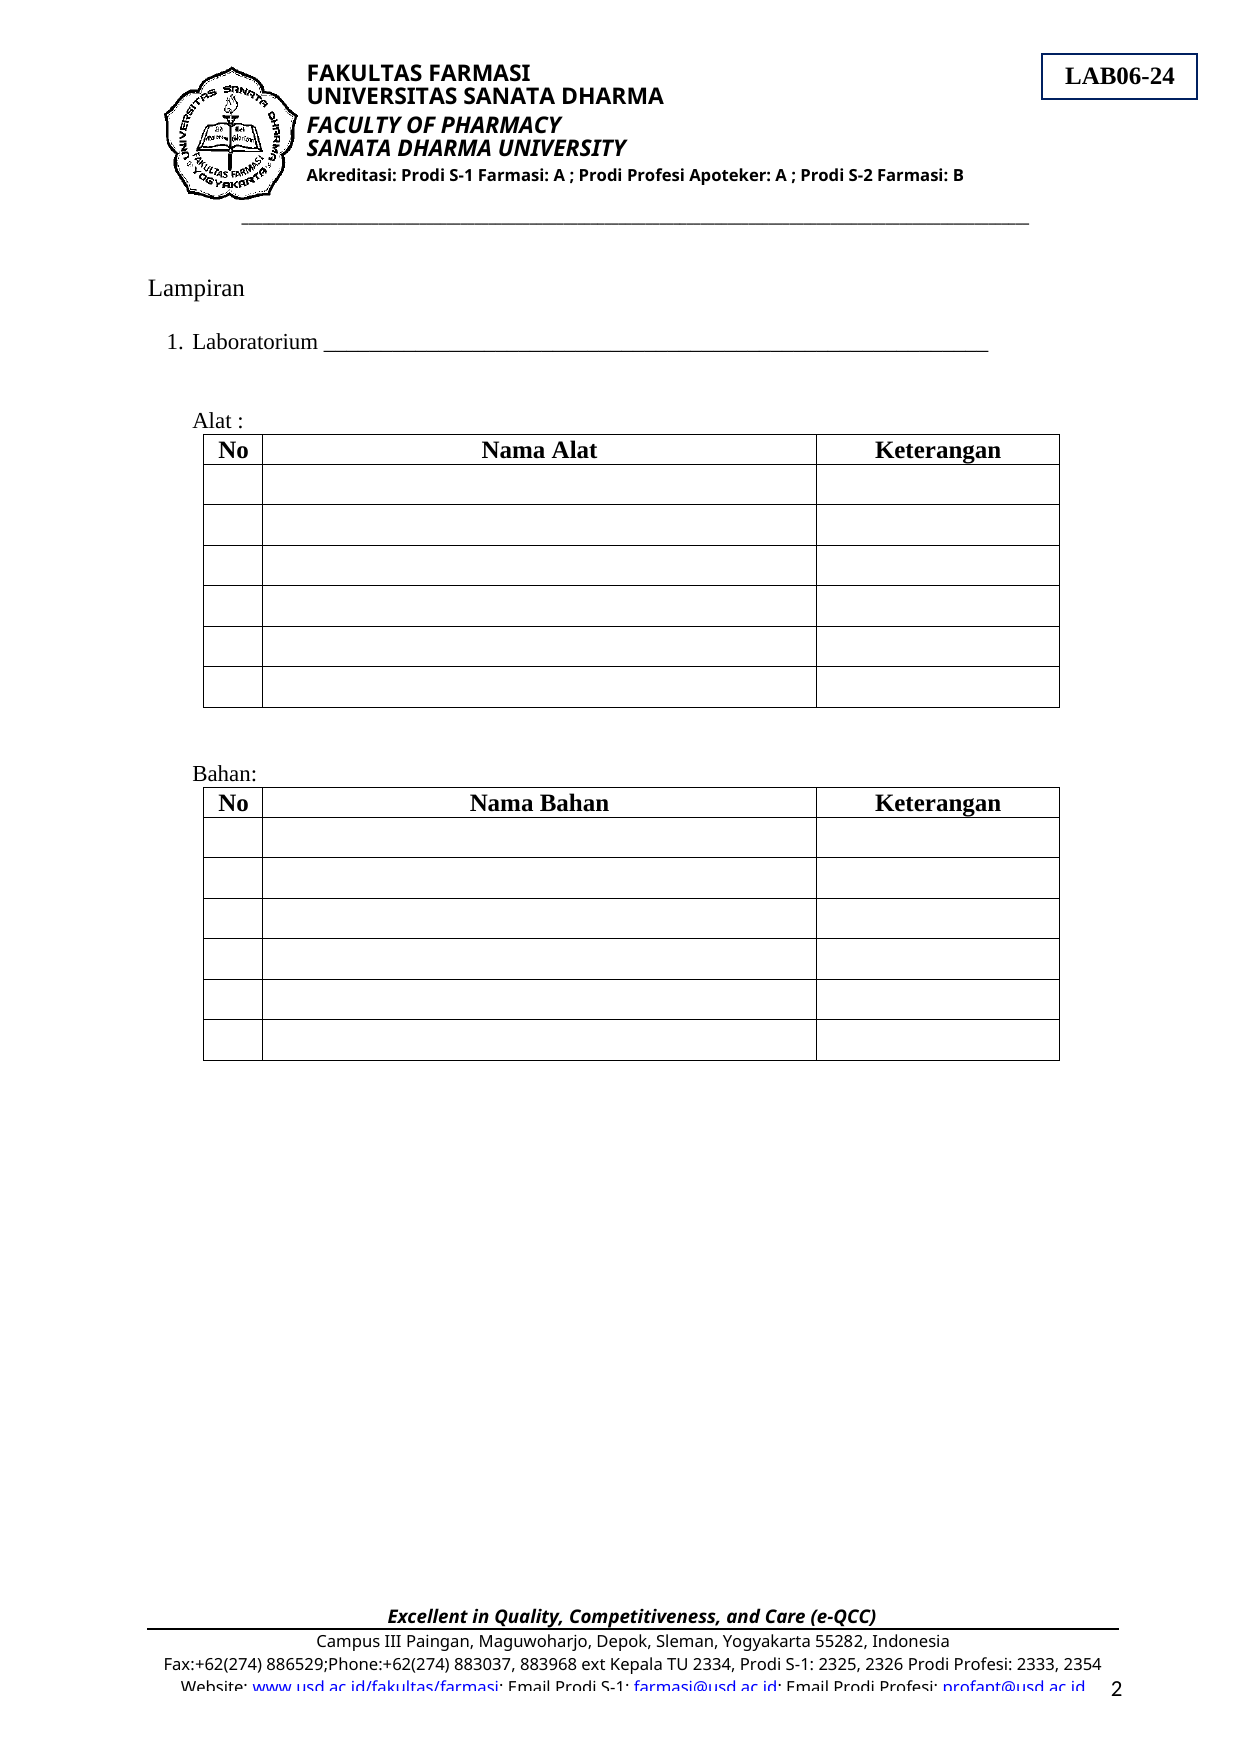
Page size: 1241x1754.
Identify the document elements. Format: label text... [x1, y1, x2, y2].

table_cell [263, 586, 816, 626]
text Lampiran [148, 273, 1122, 302]
table_cell [204, 858, 262, 898]
table_cell [204, 667, 262, 707]
table_cell [204, 980, 262, 1019]
table_header Keterangan [817, 788, 1059, 817]
table_header Nama Alat [263, 435, 816, 464]
table_cell [263, 1020, 816, 1060]
table_cell [817, 980, 1059, 1019]
table_cell [204, 465, 262, 504]
table_cell [817, 627, 1059, 666]
table_cell [817, 818, 1059, 857]
table_cell [263, 546, 816, 585]
text Alat : [192, 407, 1122, 434]
table_header Nama Bahan [263, 788, 816, 817]
list Laboratorium __________________________________________________________ [166, 328, 1122, 355]
table_cell [817, 586, 1059, 626]
table_cell [263, 858, 816, 898]
table_header No [204, 788, 262, 817]
table_cell [817, 546, 1059, 585]
table_cell [817, 939, 1059, 979]
table_cell [204, 939, 262, 979]
table_cell [204, 586, 262, 626]
text Bahan: [192, 761, 1122, 787]
table_cell [204, 546, 262, 585]
table_cell [263, 899, 816, 938]
picture [160, 65, 301, 202]
table_cell [817, 1020, 1059, 1060]
table_cell [204, 627, 262, 666]
table_cell [263, 980, 816, 1019]
table_cell [204, 1020, 262, 1060]
table_cell [817, 899, 1059, 938]
table_cell [263, 939, 816, 979]
table_cell [817, 858, 1059, 898]
table_cell [263, 627, 816, 666]
table_cell [263, 465, 816, 504]
table_cell [263, 818, 816, 857]
table_cell [204, 505, 262, 545]
table_cell [817, 465, 1059, 504]
table_cell [204, 818, 262, 857]
table_cell [817, 505, 1059, 545]
table_header Keterangan [817, 435, 1059, 464]
table_cell [817, 667, 1059, 707]
table_cell [263, 505, 816, 545]
table_header No [204, 435, 262, 464]
table_cell [263, 667, 816, 707]
table_cell [204, 899, 262, 938]
